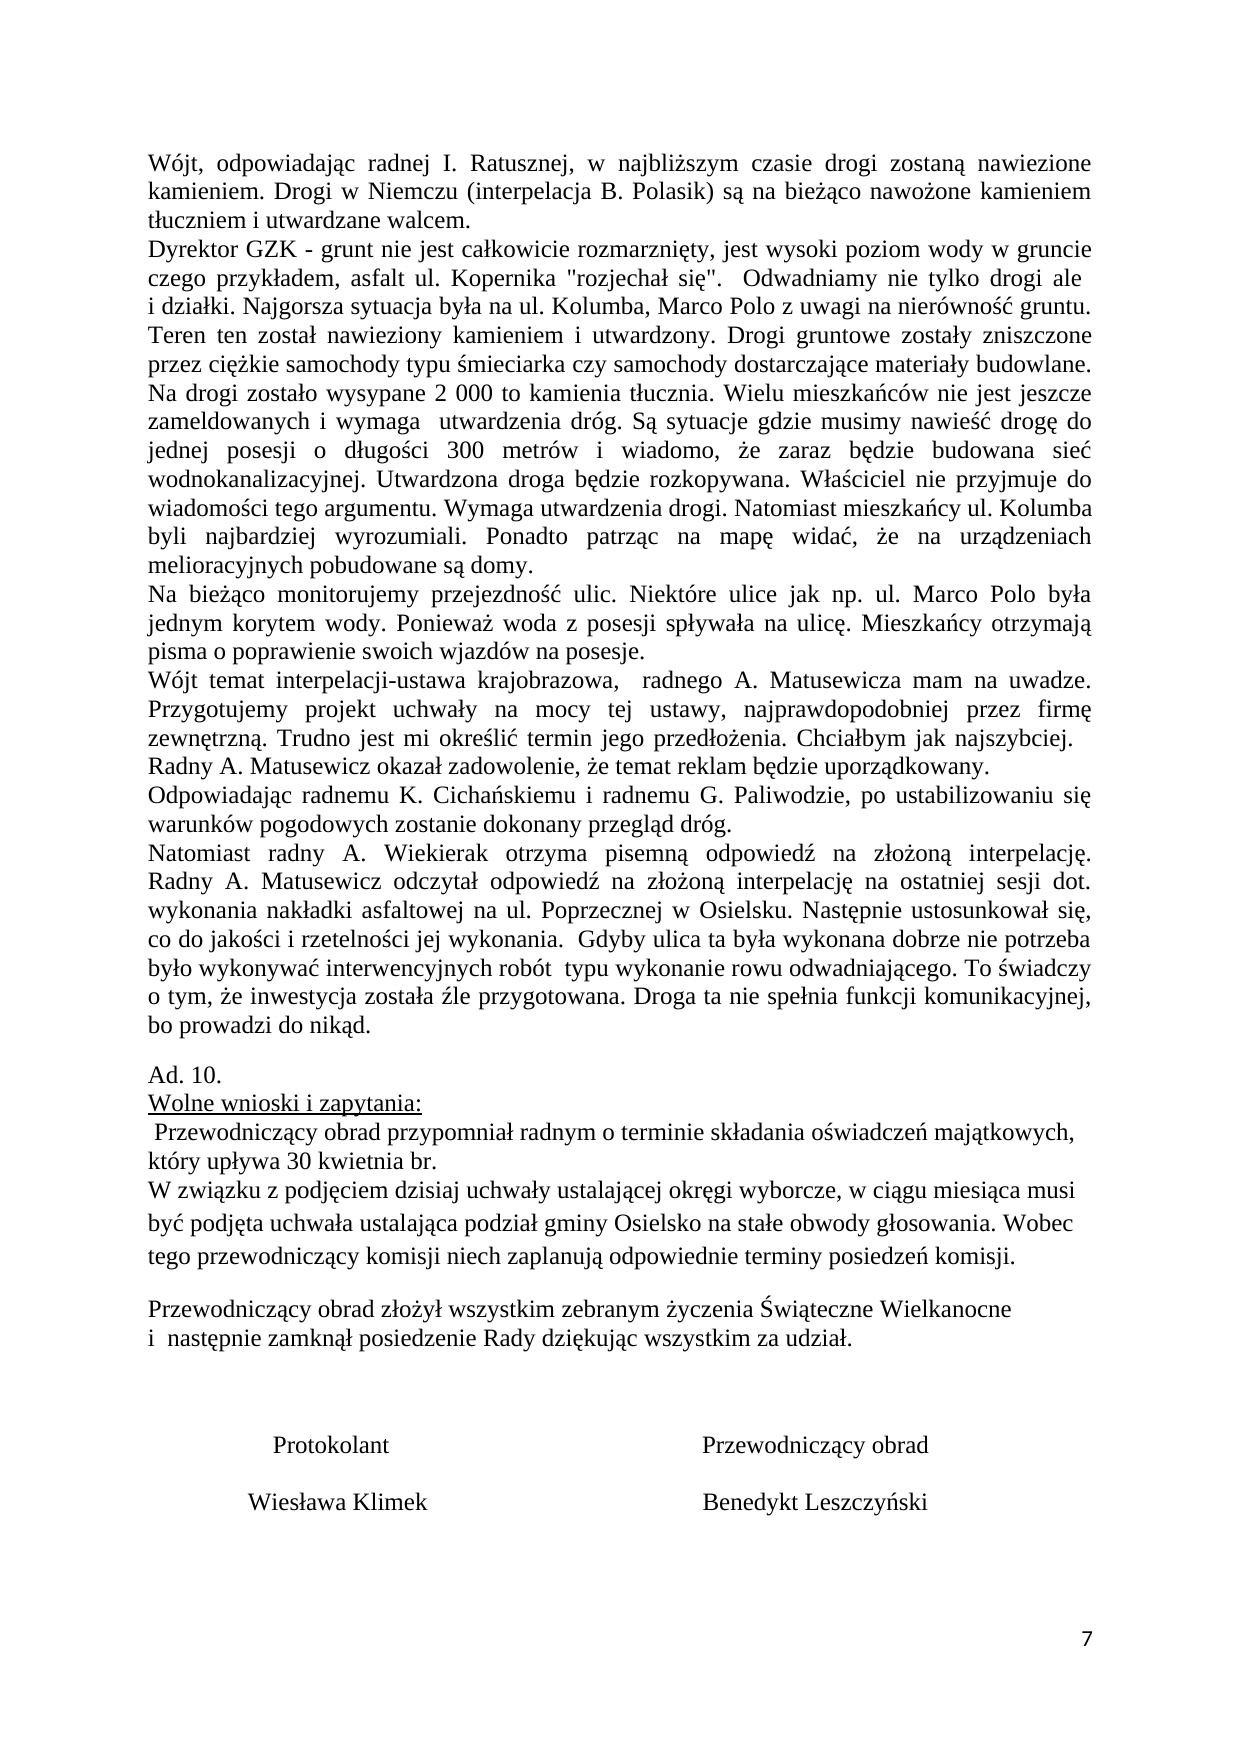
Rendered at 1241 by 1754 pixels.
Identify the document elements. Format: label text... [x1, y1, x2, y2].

text Protokolant Przewodniczący obrad Wiesława Klimek Benedykt Leszczyński [148, 1430, 1093, 1516]
text Przewodniczący obrad złożył wszystkim zebranym życzenia Świąteczne Wielkanocne [148, 1294, 1093, 1323]
text W związku z podjęciem dzisiaj uchwały ustalającej okręgi wyborcze, w ciągu miesiąca musi być podjęta uchwała ustalająca podział gminy Osielsko na stałe obwody głosowania. Wobec tego przewodniczący komisji niech zaplanują odpowiednie terminy posiedzeń komisji. [148, 1175, 1093, 1269]
text Wójt, odpowiadając radnej I. Ratusznej, w najbliższym czasie drogi zostaną nawiezione kamieniem. Drogi w Niemczu (interpelacja B. Polasik) są na bieżąco nawożone kamieniem tłuczniem i utwardzane walcem. Dyrektor GZK - grunt nie jest całkowicie rozmarznięty, jest wysoki poziom wody w gruncie czego przykładem, asfalt ul. Kopernika "rozjechał się". Odwadniamy nie tylko drogi ale i działki. Najgorsza sytuacja była na ul. Kolumba, Marco Polo z uwagi na nierówność gruntu. Teren ten został nawieziony kamieniem i utwardzony. Drogi gruntowe zostały zniszczone przez ciężkie samochody typu śmieciarka czy samochody dostarczające materiały budowlane. Na drogi zostało wysypane 2 000 to kamienia tłucznia. Wielu mieszkańców nie jest jeszcze zameldowanych i wymaga utwardzenia dróg. Są sytuacje gdzie musimy nawieść drogę do jednej posesji o długości 300 metrów i wiadomo, że zaraz będzie budowana sieć wodnokanalizacyjnej. Utwardzona droga będzie rozkopywana. Właściciel nie przyjmuje do wiadomości tego argumentu. Wymaga utwardzenia drogi. Natomiast mieszkańcy ul. Kolumba byli najbardziej wyrozumiali. Ponadto patrząc na mapę widać, że na urządzeniach melioracyjnych pobudowane są domy. Na bieżąco monitorujemy przejezdność ulic. Niektóre ulice jak np. ul. Marco Polo była jednym korytem wody. Ponieważ woda z posesji spływała na ulicę. Mieszkańcy otrzymają pisma o poprawienie swoich wjazdów na posesje. Wójt temat interpelacji-ustawa krajobrazowa, radnego A. Matusewicza mam na uwadze. Przygotujemy projekt uchwały na mocy tej ustawy, najprawdopodobniej przez firmę zewnętrzną. Trudno jest mi określić termin jego przedłożenia. Chciałbym jak najszybciej. Radny A. Matusewicz okazał zadowolenie, że temat reklam będzie uporządkowany. Odpowiadając radnemu K. Cichańskiemu i radnemu G. Paliwodzie, po ustabilizowaniu się warunków pogodowych zostanie dokonany przegląd dróg. Natomiast radny A. Wiekierak otrzyma pisemną odpowiedź na złożoną interpelację. Radny A. Matusewicz odczytał odpowiedź na złożoną interpelację na ostatniej sesji dot. wykonania nakładki asfaltowej na ul. Poprzecznej w Osielsku. Następnie ustosunkował się, co do jakości i rzetelności jej wykonania. Gdyby ulica ta była wykonana dobrze nie potrzeba było wykonywać interwencyjnych robót typu wykonanie rowu odwadniającego. To świadczy o tym, że inwestycja została źle przygotowana. Droga ta nie spełnia funkcji komunikacyjnej, bo prowadzi do nikąd. [148, 148, 1093, 1039]
text i następnie zamknął posiedzenie Rady dziękując wszystkim za udział. [148, 1323, 1093, 1352]
text Ad. 10. Wolne wnioski i zapytania: Przewodniczący obrad przypomniał radnym o terminie składania oświadczeń majątkowych, który upływa 30 kwietnia br. [148, 1060, 1093, 1175]
